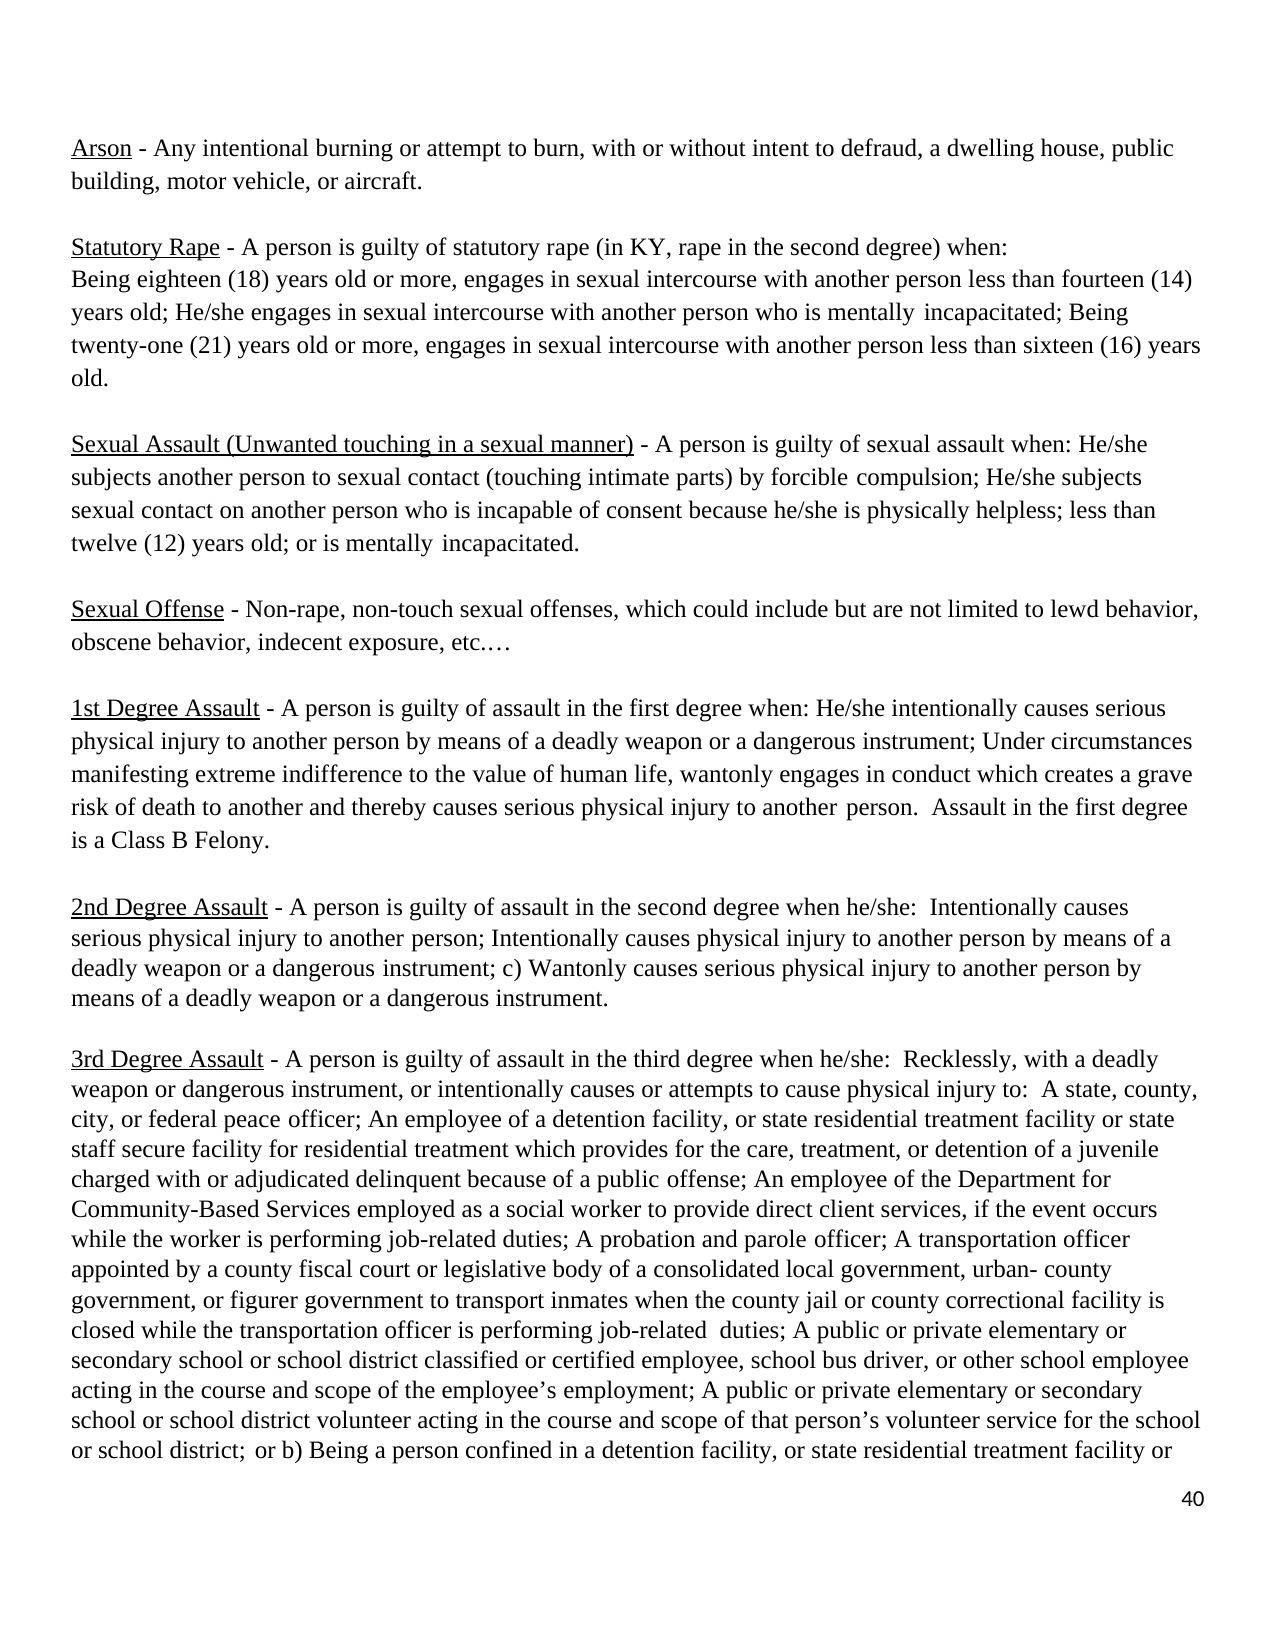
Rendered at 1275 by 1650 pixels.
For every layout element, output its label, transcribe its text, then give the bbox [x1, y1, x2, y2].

text 2nd Degree Assault - A person is guilty of assault in the second degree when he/she: Intentionally causes serious physical injury to another person; Intentionally causes physical injury to another person by means of a deadly weapon or a dangerous instrument; c) Wantonly causes serious physical injury to another person by means of a deadly weapon or a dangerous instrument. [71, 892, 1204, 1013]
text Sexual Offense - Non-rape, non-touch sexual offenses, which could include but are not limited to lewd behavior, obscene behavior, indecent exposure, etc.… [71, 594, 1204, 656]
text Arson - Any intentional burning or attempt to burn, with or without intent to defraud, a dwelling house, public building, motor vehicle, or aircraft. [71, 133, 1204, 194]
text Statutory Rape - A person is guilty of statutory rape (in KY, rape in the second degree) when: [71, 232, 1204, 261]
text 1st Degree Assault - A person is guilty of assault in the first degree when: He/she intentionally causes serious physical injury to another person by means of a deadly weapon or a dangerous instrument; Under circumstances manifesting extreme indifference to the value of human life, wantonly engages in conduct which creates a grave risk of death to another and thereby causes serious physical injury to another person. Assault in the first degree is a Class B Felony. [71, 693, 1204, 854]
text Sexual Assault (Unwanted touching in a sexual manner) - A person is guilty of sexual assault when: He/she subjects another person to sexual contact (touching intimate parts) by forcible compulsion; He/she subjects sexual contact on another person who is incapable of consent because he/she is physically helpless; less than twelve (12) years old; or is mentally incapacitated. [71, 429, 1204, 557]
text Being eighteen (18) years old or more, engages in sexual intercourse with another person less than fourteen (14) years old; He/she engages in sexual intercourse with another person who is mentally incapacitated; Being twenty-one (21) years old or more, engages in sexual intercourse with another person less than sixteen (16) years old. [71, 264, 1204, 392]
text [71, 1043, 1204, 1464]
